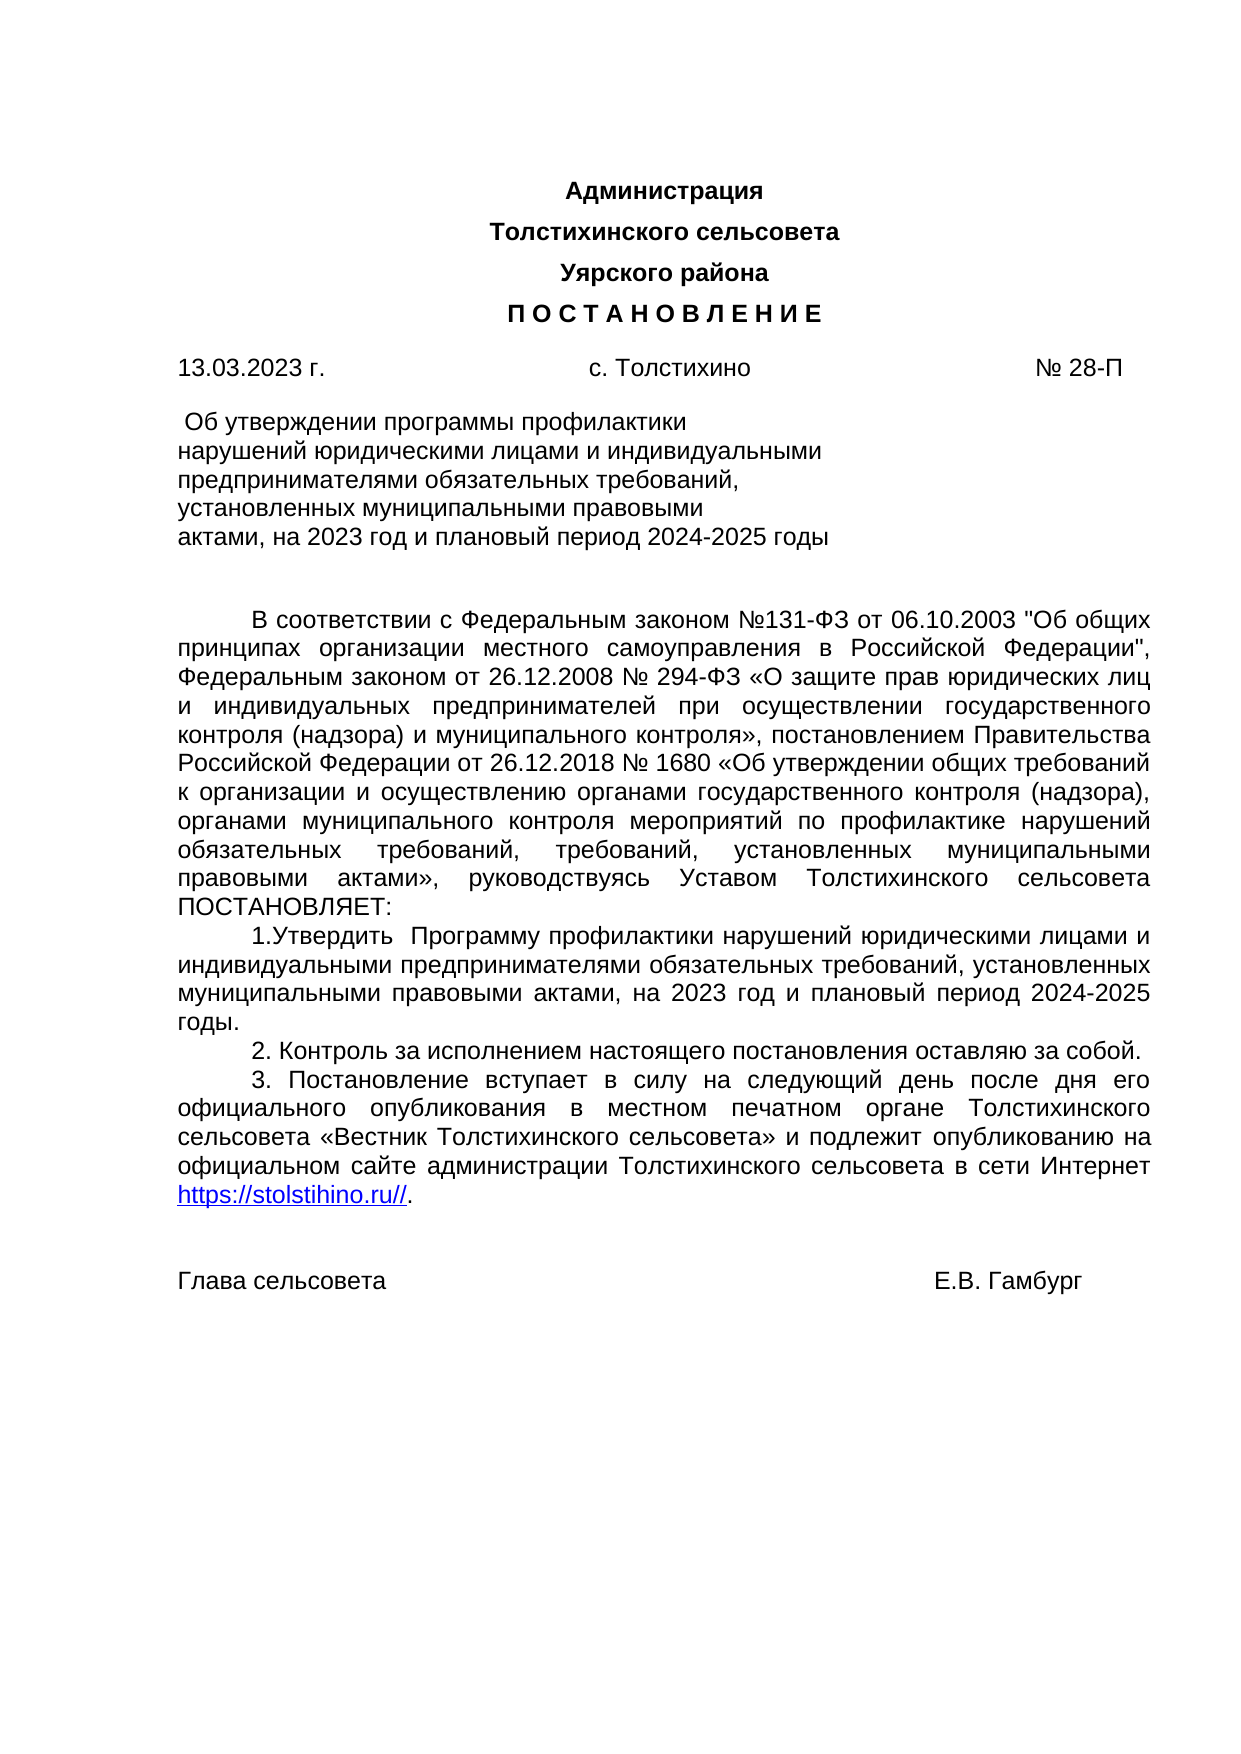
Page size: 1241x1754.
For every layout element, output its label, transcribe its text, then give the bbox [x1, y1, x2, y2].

text предпринимателями обязательных требований, [177, 464, 1152, 493]
text нарушений юридическими лицами и индивидуальными [177, 436, 1152, 464]
text 1.Утвердить Программу профилактики нарушений юридическими лицами и индивидуальными предпринимателями обязательных требований, установленных муниципальными правовыми актами, на 2023 год и плановый период 2024-2025 годы. [177, 921, 1152, 1036]
text Толстихинского сельсовета [177, 217, 1152, 246]
text В соответствии с Федеральным законом №131-ФЗ от 06.10.2003 "Об общих принципах организации местного самоуправления в Российской Федерации", Федеральным законом от 26.12.2008 № 294-ФЗ «О защите прав юридических лиц и индивидуальных предпринимателей при осуществлении государственного контроля (надзора) и муниципального контроля», постановлением Правительства Российской Федерации от 26.12.2018 № 1680 «Об утверждении общих требований к организации и осуществлению органами государственного контроля (надзора), органами муниципального контроля мероприятий по профилактике нарушений обязательных требований, требований, установленных муниципальными правовыми актами», руководствуясь Уставом Толстихинского сельсовета ПОСТАНОВЛЯЕТ: [177, 605, 1152, 921]
text Уярского района [177, 258, 1152, 287]
text актами, на 2023 год и плановый период 2024-2025 годы [177, 522, 1152, 551]
text Глава сельсовета Е.В. Гамбург [177, 1266, 1152, 1295]
text Администрация [177, 176, 1152, 204]
text Об утверждении программы профилактики [177, 407, 1152, 436]
text П О С Т А Н О В Л Е Н И Е [177, 299, 1152, 328]
text 13.03.2023 г. с. Толстихино № 28-П [177, 353, 1152, 382]
text 2. Контроль за исполнением настоящего постановления оставляю за собой. [177, 1036, 1152, 1065]
text установленных муниципальными правовыми [177, 493, 1152, 522]
text 3. Постановление вступает в силу на следующий день после дня его официального опубликования в местном печатном органе Толстихинского сельсовета «Вестник Толстихинского сельсовета» и подлежит опубликованию на официальном сайте администрации Толстихинского сельсовета в сети Интернет https://stolstihino.ru//. [177, 1065, 1152, 1208]
